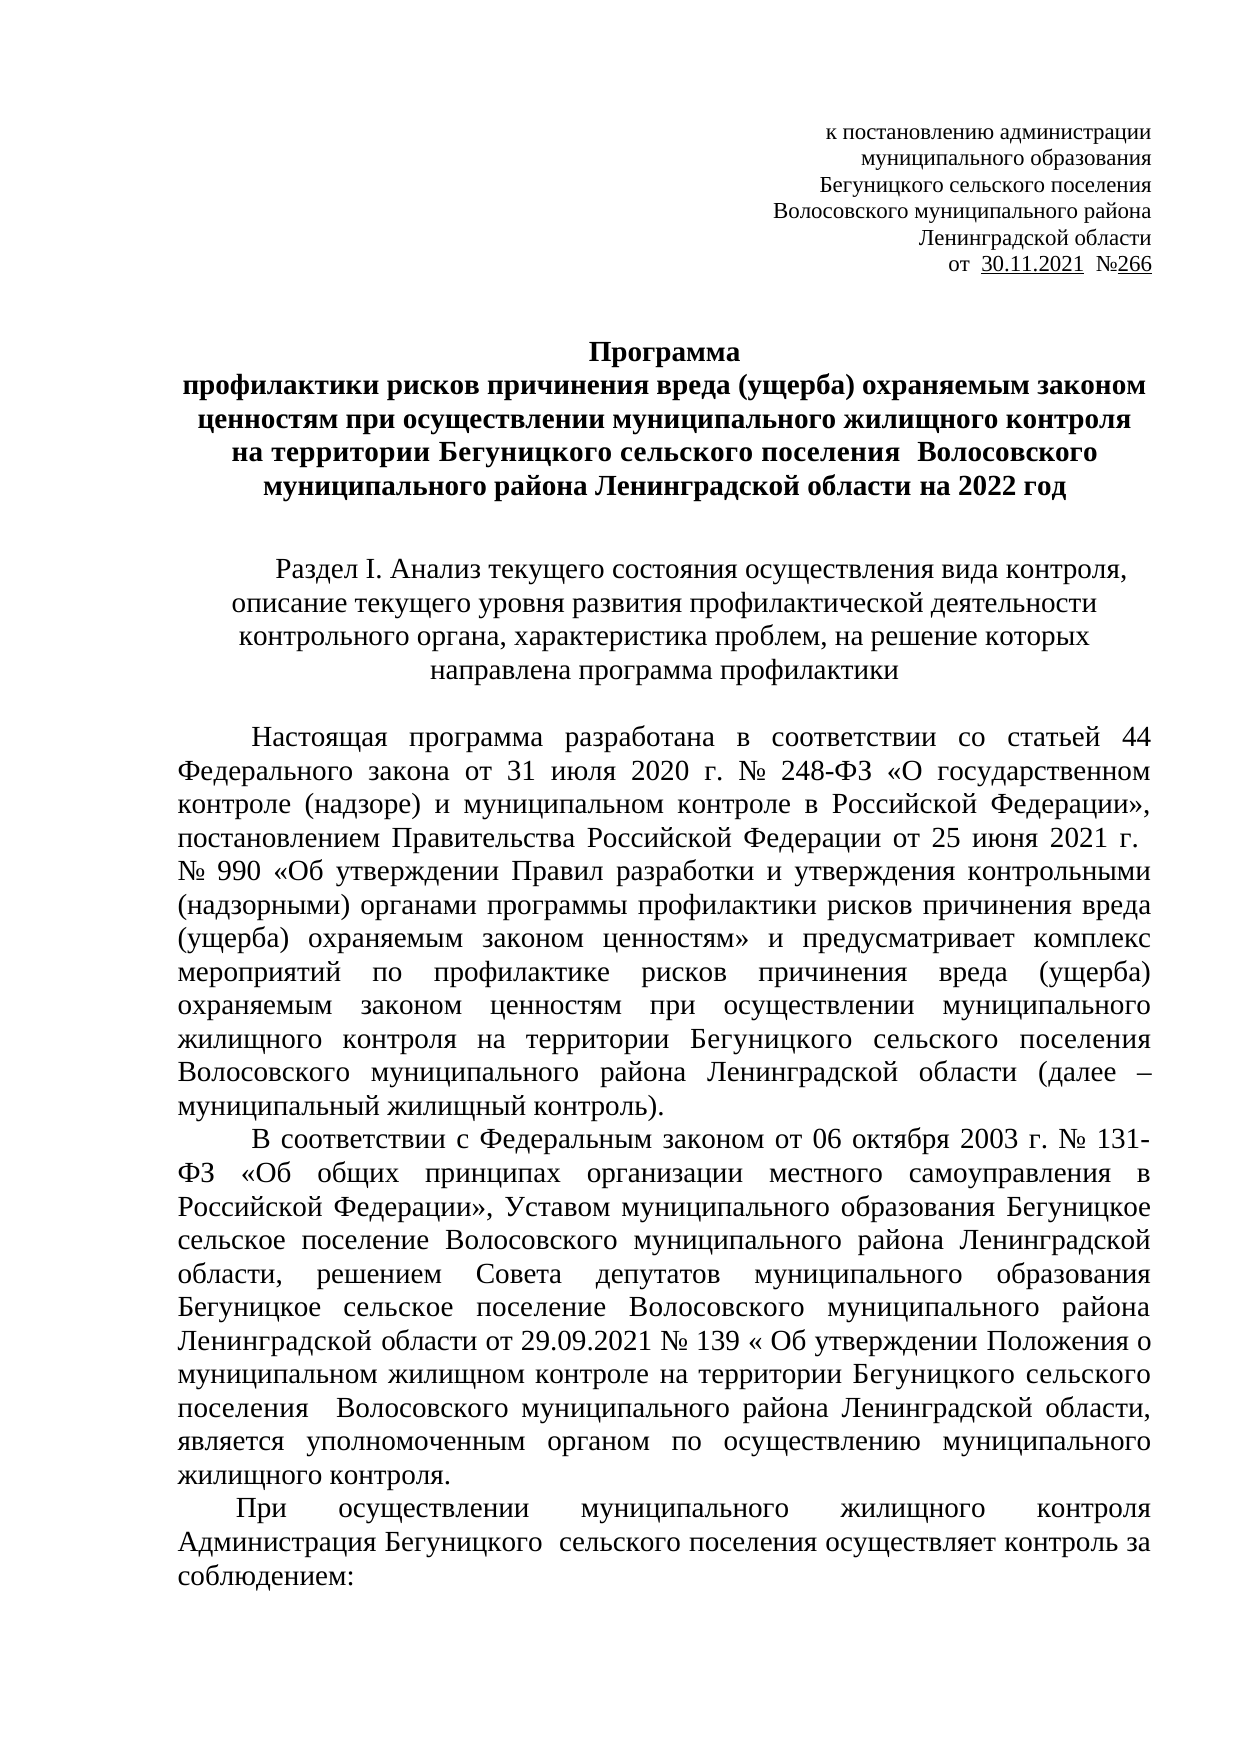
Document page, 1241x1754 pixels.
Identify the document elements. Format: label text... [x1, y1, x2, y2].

text на территории Бегуницкого сельского поселения Волосовского муниципального района Ленинградской области на 2022 год [177, 434, 1152, 501]
text Настоящая программа разработана в соответствии со статьей 44 Федерального закона от 31 июля 2020 г. № 248-ФЗ «О государственном контроле (надзоре) и муниципальном контроле в Российской Федерации», постановлением Правительства Российской Федерации от 25 июня 2021 г. № 990 «Об утверждении Правил разработки и утверждения контрольными (надзорными) органами программы профилактики рисков причинения вреда (ущерба) охраняемым законом ценностям» и предусматривает комплекс мероприятий по профилактике рисков причинения вреда (ущерба) охраняемым законом ценностям при осуществлении муниципального жилищного контроля на территории Бегуницкого сельского поселения Волосовского муниципального района Ленинградской области (далее – муниципальный жилищный контроль). [177, 719, 1152, 1122]
text к постановлению администрации [177, 118, 1152, 144]
text Ленинградской области [177, 223, 1152, 250]
text профилактики рисков причинения вреда (ущерба) охраняемым законом ценностям при осуществлении муниципального жилищного контроля [177, 367, 1152, 434]
text муниципального образования [177, 144, 1152, 171]
text Программа [177, 334, 1152, 367]
text Раздел I. Анализ текущего состояния осуществления вида контроля, описание текущего уровня развития профилактической деятельности контрольного органа, характеристика проблем, на решение которых направлена программа профилактики [177, 551, 1152, 686]
text При осуществлении муниципального жилищного контроля Администрация Бегуницкого сельского поселения осуществляет контроль за соблюдением: [177, 1491, 1152, 1591]
text В соответствии с Федеральным законом от 06 октября 2003 г. № 131-ФЗ «Об общих принципах организации местного самоуправления в Российской Федерации», Уставом муниципального образования Бегуницкое сельское поселение Волосовского муниципального района Ленинградской области, решением Совета депутатов муниципального образования Бегуницкое сельское поселение Волосовского муниципального района Ленинградской области от 29.09.2021 № 139 « Об утверждении Положения о муниципальном жилищном контроле на территории Бегуницкого сельского поселения Волосовского муниципального района Ленинградской области, является уполномоченным органом по осуществлению муниципального жилищного контроля. [177, 1122, 1152, 1491]
text от 30.11.2021 №266 [177, 250, 1152, 276]
text Волосовского муниципального района [177, 197, 1152, 223]
text Бегуницкого сельского поселения [177, 171, 1152, 197]
